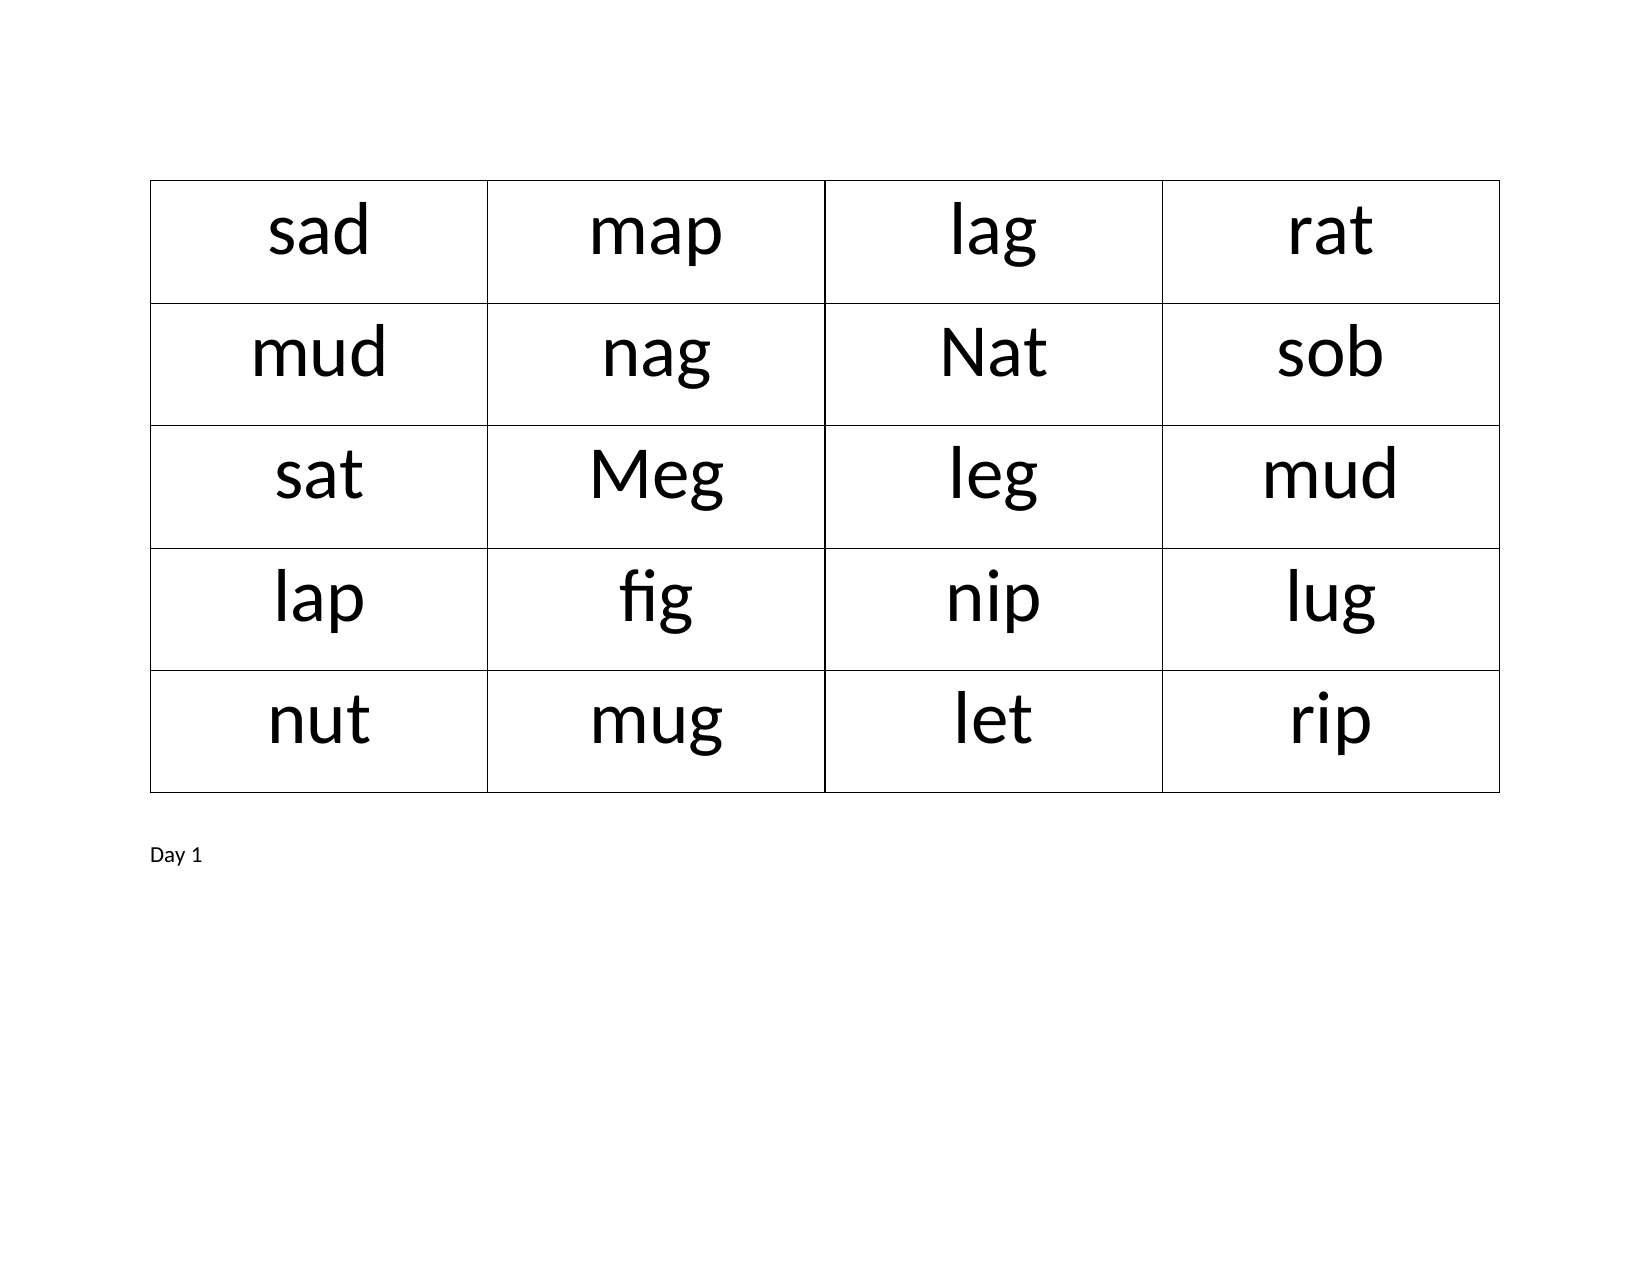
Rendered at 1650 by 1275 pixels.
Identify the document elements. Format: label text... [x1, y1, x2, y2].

table_header sad [151, 181, 487, 303]
table_cell Meg [488, 426, 824, 547]
table_header lag [826, 181, 1162, 303]
table_header rat [1163, 181, 1499, 303]
table_cell sat [151, 426, 487, 547]
table_cell mug [488, 671, 824, 792]
table_cell Nat [826, 304, 1162, 425]
table_cell sob [1163, 304, 1499, 425]
table_cell fig [488, 549, 824, 670]
table_cell mud [151, 304, 487, 425]
table_cell lug [1163, 549, 1499, 670]
table_cell let [826, 671, 1162, 792]
table_cell nag [488, 304, 824, 425]
text Day 1 [150, 840, 1500, 868]
table_cell nip [826, 549, 1162, 670]
table_header map [488, 181, 824, 303]
table_cell rip [1163, 671, 1499, 792]
table_cell mud [1163, 426, 1499, 547]
table_cell leg [826, 426, 1162, 547]
table_cell nut [151, 671, 487, 792]
table_cell lap [151, 549, 487, 670]
